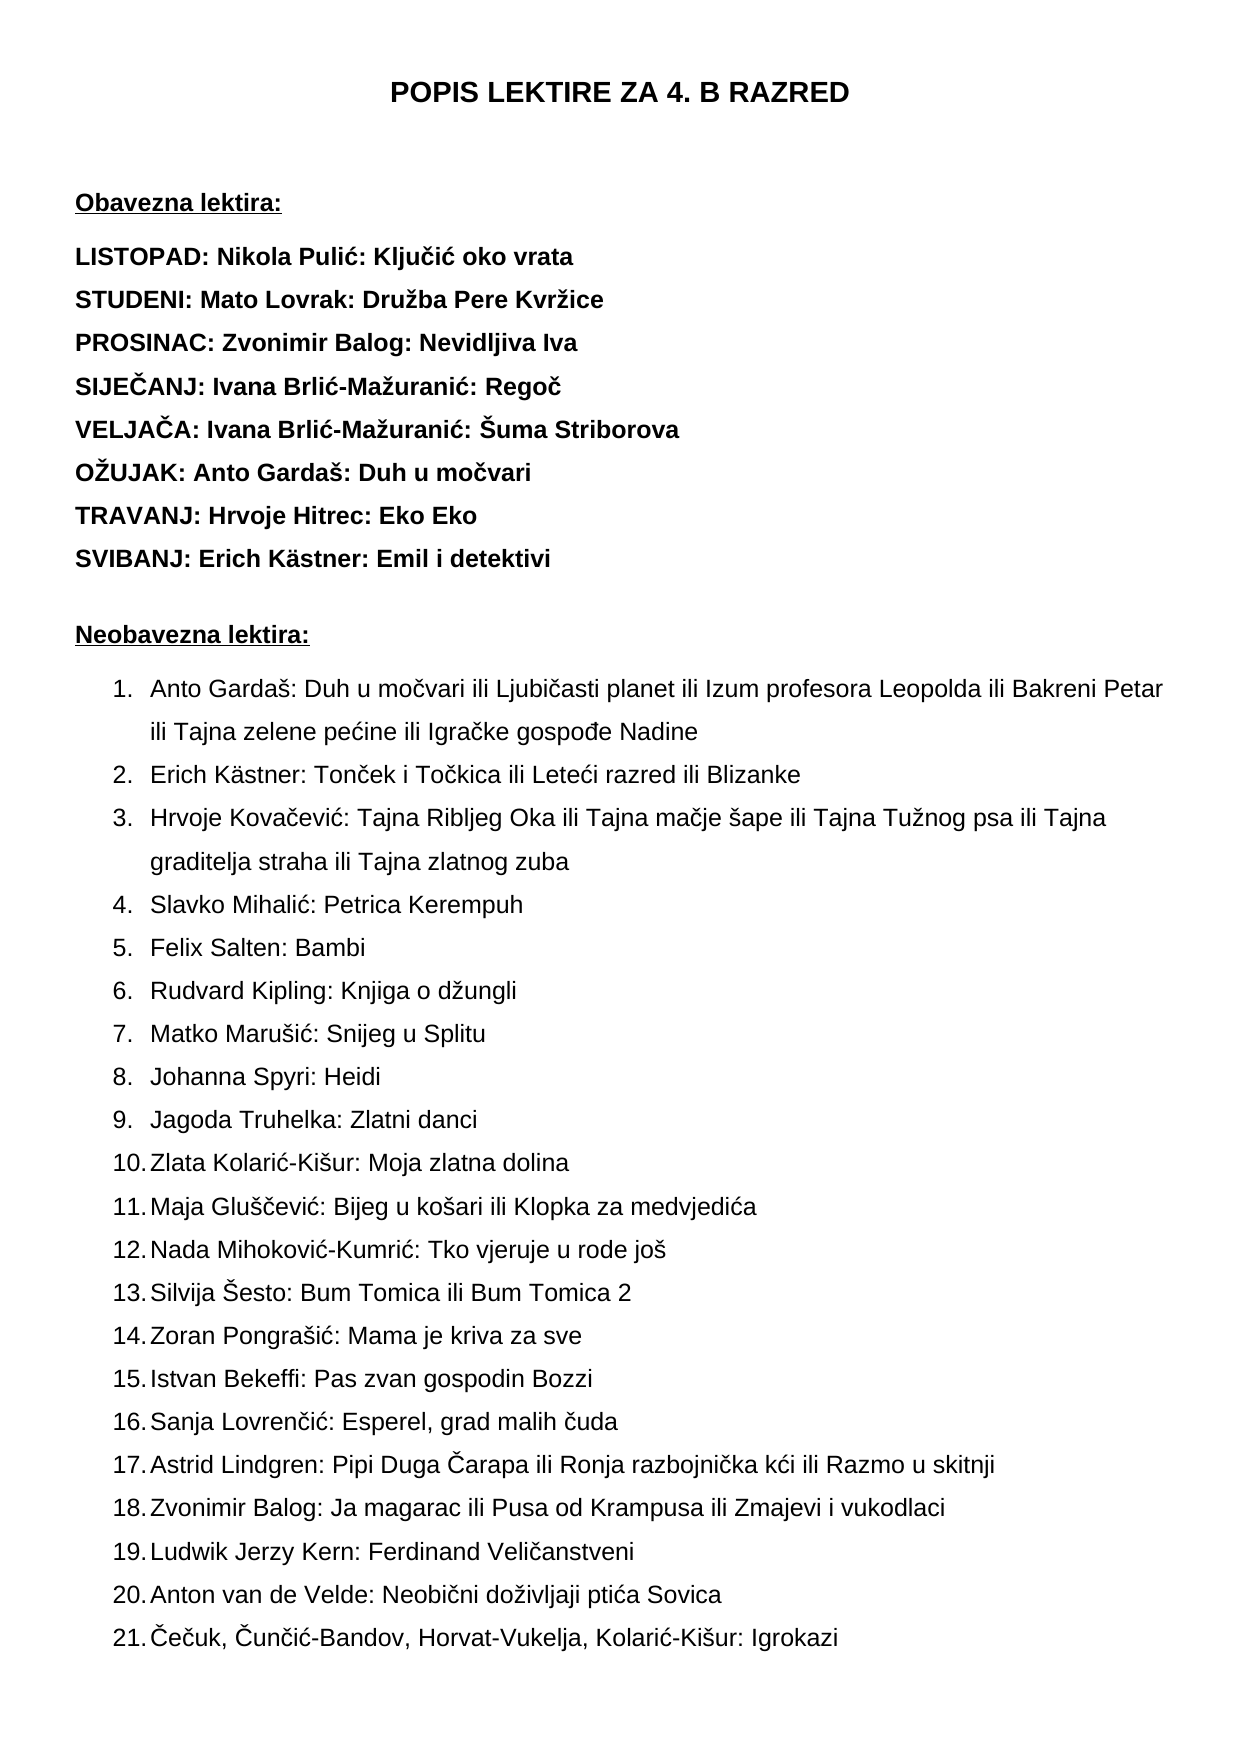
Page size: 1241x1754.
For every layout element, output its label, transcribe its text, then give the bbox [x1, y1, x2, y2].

text Obavezna lektira: [75, 188, 1165, 217]
list Anto Gardaš: Duh u močvari ili Ljubičasti planet ili Izum profesora Leopolda ili Bakreni Petar ili Tajna zelene pećine ili Igračke gospođe Nadine [112, 674, 1165, 746]
text TRAVANJ: Hrvoje Hitrec: Eko Eko [75, 501, 1165, 529]
text Neobavezna lektira: [75, 620, 1165, 649]
list Silvija Šesto: Bum Tomica ili Bum Tomica 2 [112, 1278, 1165, 1306]
list Felix Salten: Bambi [112, 933, 1165, 961]
list Istvan Bekeffi: Pas zvan gospodin Bozzi [112, 1364, 1165, 1393]
text LISTOPAD: Nikola Pulić: Ključić oko vrata [75, 242, 1165, 271]
list Zvonimir Balog: Ja magarac ili Pusa od Krampusa ili Zmajevi i vukodlaci [112, 1493, 1165, 1522]
text POPIS LEKTIRE ZA 4. B RAZRED [75, 75, 1165, 108]
list Anton van de Velde: Neobični doživljaji ptića Sovica [112, 1579, 1165, 1608]
text STUDENI: Mato Lovrak: Družba Pere Kvržice [75, 285, 1165, 314]
list Sanja Lovrenčić: Esperel, grad malih čuda [112, 1407, 1165, 1436]
list Johanna Spyri: Heidi [112, 1062, 1165, 1091]
text SVIBANJ: Erich Kästner: Emil i detektivi [75, 544, 1165, 573]
text SIJEČANJ: Ivana Brlić-Mažuranić: Regoč [75, 371, 1165, 400]
text VELJAČA: Ivana Brlić-Mažuranić: Šuma Striborova [75, 414, 1165, 443]
text OŽUJAK: Anto Gardaš: Duh u močvari [75, 458, 1165, 486]
list Astrid Lindgren: Pipi Duga Čarapa ili Ronja razbojnička kći ili Razmo u skitnji [112, 1450, 1165, 1479]
list Čečuk, Čunčić-Bandov, Horvat-Vukelja, Kolarić-Kišur: Igrokazi [112, 1623, 1165, 1651]
text PROSINAC: Zvonimir Balog: Nevidljiva Iva [75, 328, 1165, 357]
list Zlata Kolarić-Kišur: Moja zlatna dolina [112, 1148, 1165, 1177]
list Slavko Mihalić: Petrica Kerempuh [112, 889, 1165, 918]
list Jagoda Truhelka: Zlatni danci [112, 1105, 1165, 1134]
list Maja Gluščević: Bijeg u košari ili Klopka za medvjedića [112, 1191, 1165, 1220]
list Nada Mihoković-Kumrić: Tko vjeruje u rode još [112, 1234, 1165, 1263]
list Matko Marušić: Snijeg u Splitu [112, 1019, 1165, 1048]
list Ludwik Jerzy Kern: Ferdinand Veličanstveni [112, 1536, 1165, 1565]
list Erich Kästner: Tonček i Točkica ili Leteći razred ili Blizanke [112, 760, 1165, 789]
list Hrvoje Kovačević: Tajna Ribljeg Oka ili Tajna mačje šape ili Tajna Tužnog psa ili Tajna graditelja straha ili Tajna zlatnog zuba [112, 803, 1165, 875]
list Zoran Pongrašić: Mama je kriva za sve [112, 1321, 1165, 1349]
list Rudvard Kipling: Knjiga o džungli [112, 976, 1165, 1004]
